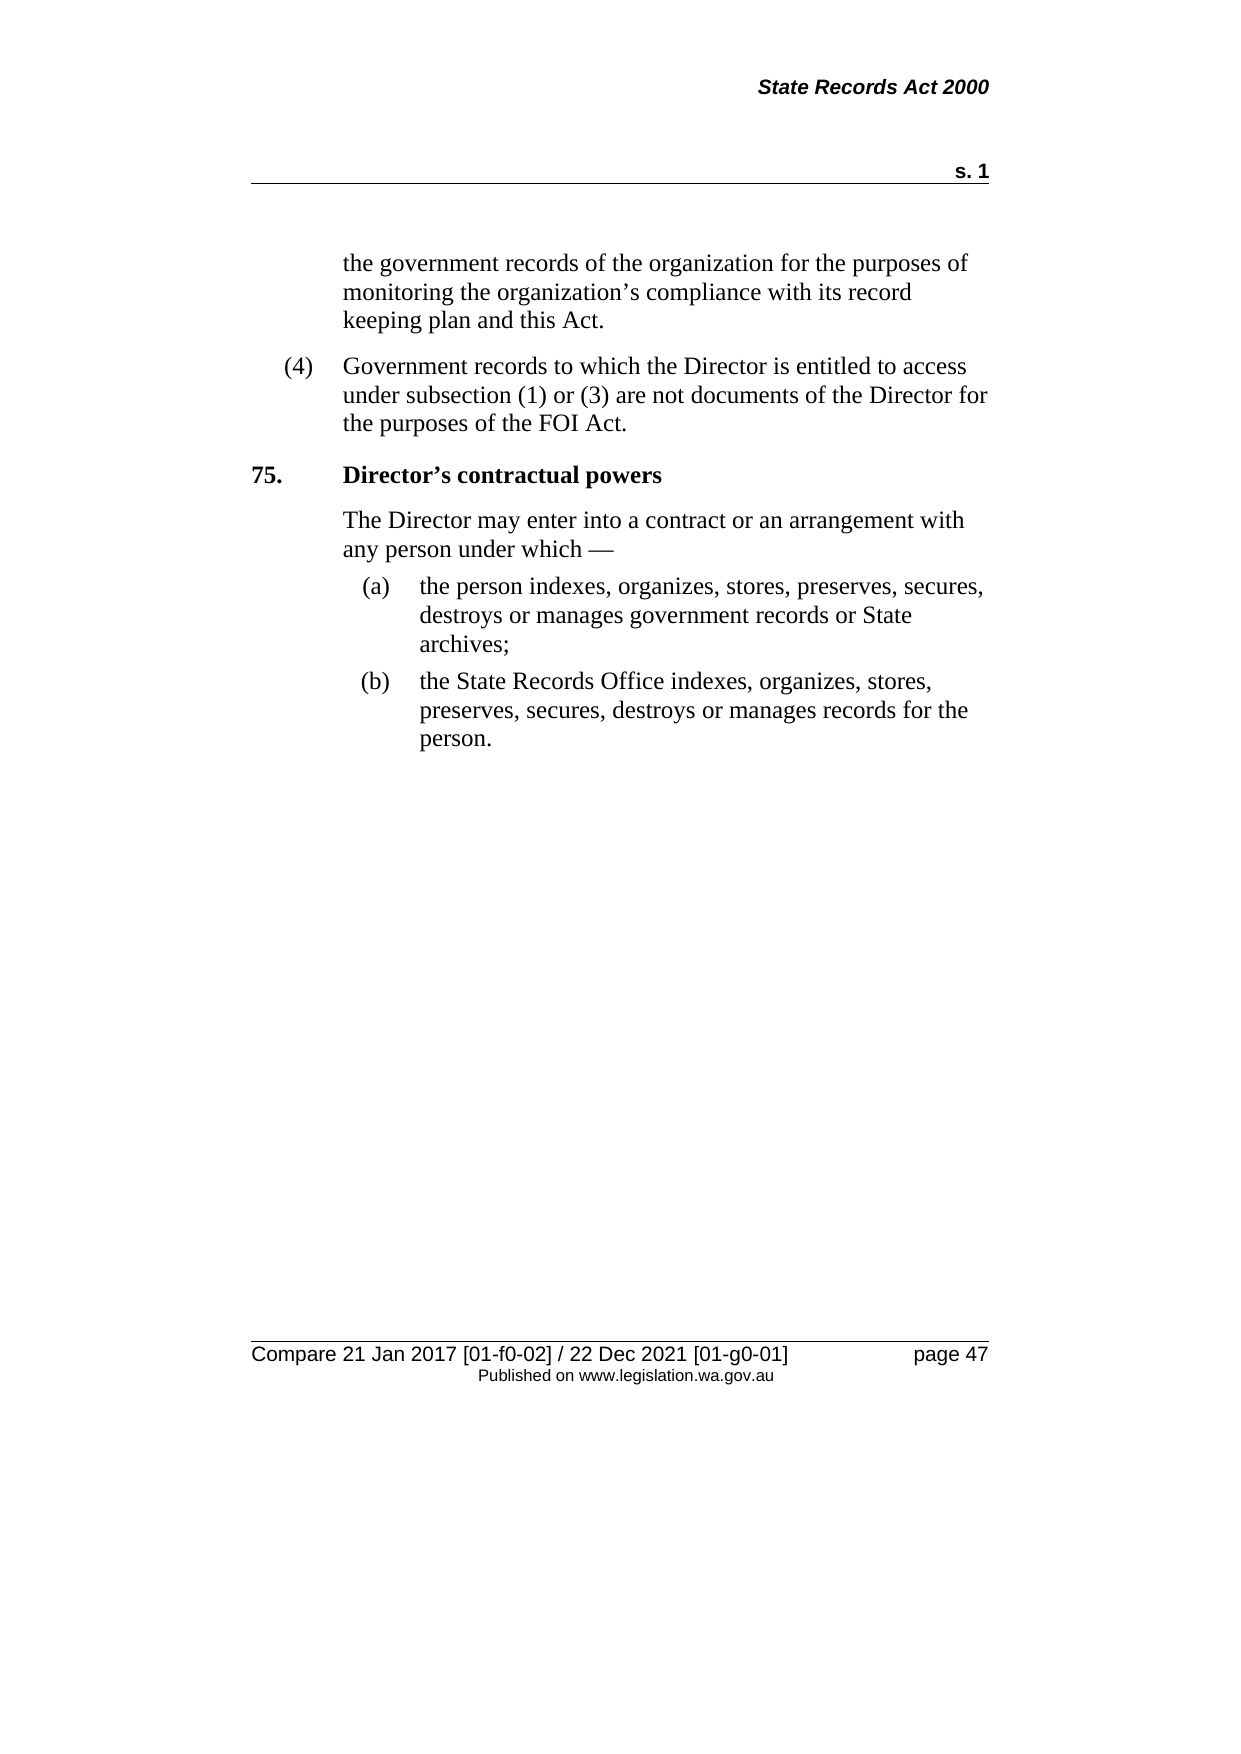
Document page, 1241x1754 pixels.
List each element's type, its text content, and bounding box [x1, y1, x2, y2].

text (a) the person indexes, organizes, stores, preserves, secures, destroys or manages government records or State archives; [251, 571, 989, 658]
text (b) the State Records Office indexes, organizes, stores, preserves, secures, destroys or manages records for the person. [251, 666, 989, 752]
text The Director may enter into a contract or an arrangement with any person under which — [251, 506, 989, 563]
text (4) Government records to which the Director is entitled to access under subsection (1) or (3) are not documents of the Director for the purposes of the FOI Act. [251, 351, 989, 437]
subtitle 75. Director’s contractual powers [251, 460, 989, 489]
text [251, 248, 989, 334]
